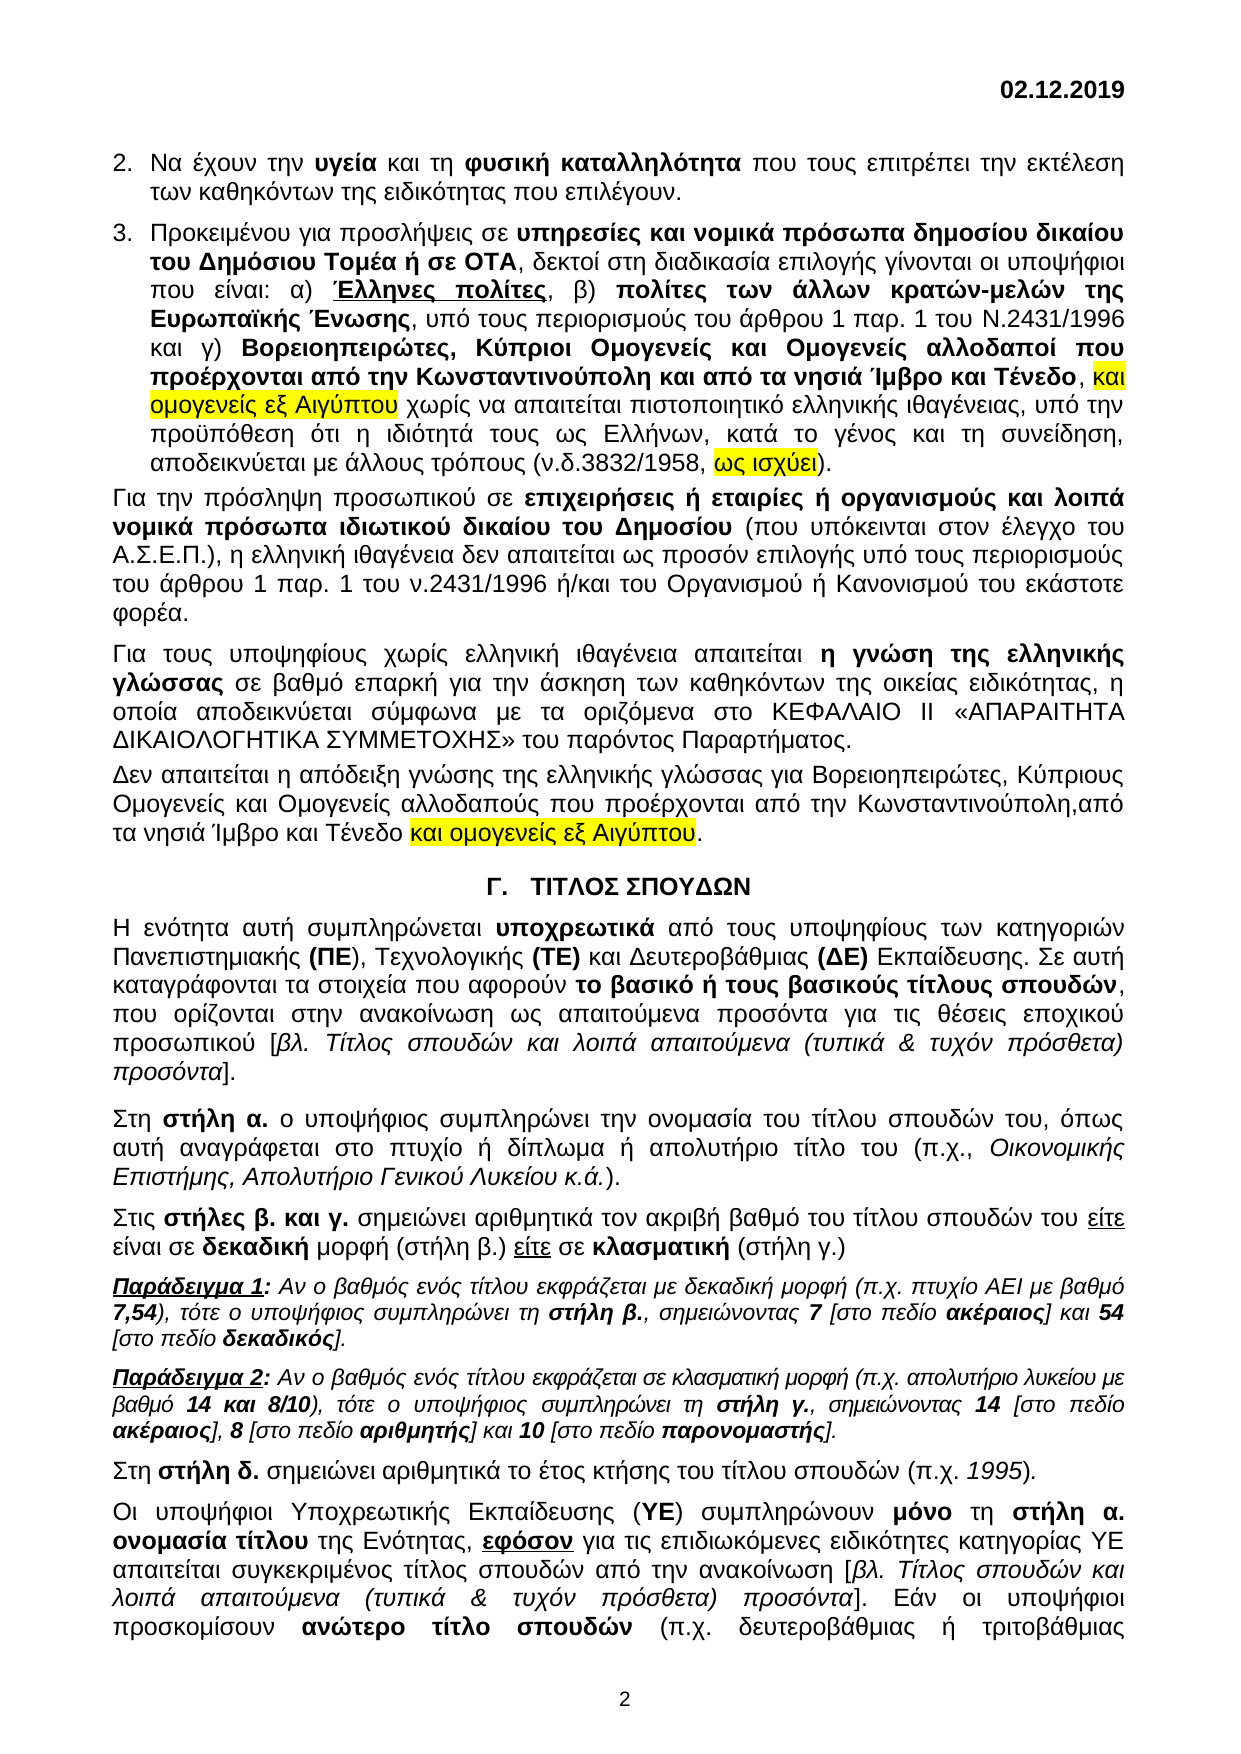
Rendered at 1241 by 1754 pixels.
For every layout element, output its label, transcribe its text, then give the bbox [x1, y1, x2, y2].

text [112, 1497, 1125, 1641]
text Στη στήλη δ. σημειώνει αριθμητικά το έτος κτήσης του τίτλου σπουδών (π.χ. 1995). [112, 1456, 1125, 1484]
text Στη στήλη α. ο υποψήφιος συμπληρώνει την ονομασία του τίτλου σπουδών του, όπως αυτή αναγράφεται στο πτυχίο ή δίπλωμα ή απολυτήριο τίτλο του (π.χ., Οικονομικής Επιστήμης, Απολυτήριο Γενικού Λυκείου κ.ά.). [112, 1104, 1125, 1190]
text Για την πρόσληψη προσωπικού σε επιχειρήσεις ή εταιρίες ή οργανισμούς και λοιπά νομικά πρόσωπα ιδιωτικού δικαίου του Δημοσίου (που υπόκεινται στον έλεγχο του Α.Σ.Ε.Π.), η ελληνική ιθαγένεια δεν απαιτείται ως προσόν επιλογής υπό τους περιορισμούς του άρθρου 1 παρ. 1 του ν.2431/1996 ή/και του Οργανισμού ή Κανονισμού του εκάστοτε φορέα. [112, 483, 1125, 626]
text Γ. ΤΙΤΛΟΣ ΣΠΟΥΔΩΝ [112, 871, 1125, 900]
text Παράδειγμα 2: Αν ο βαθμός ενός τίτλου εκφράζεται σε κλασματική μορφή (π.χ. απολυτήριο λυκείου με βαθμό 14 και 8/10), τότε ο υποψήφιος συμπληρώνει τη στήλη γ., σημειώνοντας 14 [στο πεδίο ακέραιος], 8 [στο πεδίο αριθμητής] και 10 [στο πεδίο παρονομαστής]. [112, 1364, 1125, 1443]
text 2. Να έχουν την υγεία και τη φυσική καταλληλότητα που τους επιτρέπει την εκτέλεση των καθηκόντων της ειδικότητας που επιλέγουν. [112, 148, 1125, 205]
text 3. Προκειμένου για προσλήψεις σε υπηρεσίες και νομικά πρόσωπα δημοσίου δικαίου του Δημόσιου Τομέα ή σε ΟΤΑ, δεκτοί στη διαδικασία επιλογής γίνονται οι υποψήφιοι που είναι: α) Έλληνες πολίτες, β) πολίτες των άλλων κρατών-μελών της Ευρωπαϊκής Ένωσης, υπό τους περιορισμούς του άρθρου 1 παρ. 1 του N.2431/1996 και γ) Βορειοηπειρώτες, Κύπριοι Ομογενείς και Ομογενείς αλλοδαποί που προέρχονται από την Κωνσταντινούπολη και από τα νησιά Ίμβρο και Τένεδο, και ομογενείς εξ Αιγύπτου χωρίς να απαιτείται πιστοποιητικό ελληνικής ιθαγένειας, υπό την προϋπόθεση ότι η ιδιότητά τους ως Ελλήνων, κατά το γένος και τη συνείδηση, αποδεικνύεται με άλλους τρόπους (ν.δ.3832/1958, ως ισχύει). [112, 218, 1125, 476]
text Στις στήλες β. και γ. σημειώνει αριθμητικά τον ακριβή βαθμό του τίτλου σπουδών του είτε είναι σε δεκαδική μορφή (στήλη β.) είτε σε κλασματική (στήλη γ.) [112, 1203, 1125, 1260]
text Για τους υποψηφίους χωρίς ελληνική ιθαγένεια απαιτείται η γνώση της ελληνικής γλώσσας σε βαθμό επαρκή για την άσκηση των καθηκόντων της οικείας ειδικότητας, η οποία αποδεικνύεται σύμφωνα με τα οριζόμενα στο ΚΕΦΑΛΑΙΟ ΙΙ «ΑΠΑΡΑΙΤΗΤΑ ΔΙΚΑΙΟΛΟΓΗΤΙΚΑ ΣΥΜΜΕΤΟΧΗΣ» του παρόντος Παραρτήματος. [112, 639, 1125, 754]
text Παράδειγμα 1: Αν ο βαθμός ενός τίτλου εκφράζεται με δεκαδική μορφή (π.χ. πτυχίο ΑΕΙ με βαθμό 7,54), τότε ο υποψήφιος συμπληρώνει τη στήλη β., σημειώνοντας 7 [στο πεδίο ακέραιος] και 54 [στο πεδίο δεκαδικός]. [112, 1273, 1125, 1352]
text Δεν απαιτείται η απόδειξη γνώσης της ελληνικής γλώσσας για Βορειοηπειρώτες, Κύπριους Ομογενείς και Ομογενείς αλλοδαπούς που προέρχονται από την Κωνσταντινούπολη,από τα νησιά Ίμβρο και Τένεδο και ομογενείς εξ Αιγύπτου. [112, 760, 1125, 846]
text Η ενότητα αυτή συμπληρώνεται υποχρεωτικά από τους υποψηφίους των κατηγοριών Πανεπιστημιακής (ΠΕ), Τεχνολογικής (ΤΕ) και Δευτεροβάθμιας (ΔΕ) Εκπαίδευσης. Σε αυτή καταγράφονται τα στοιχεία που αφορούν το βασικό ή τους βασικούς τίτλους σπουδών, που ορίζονται στην ανακοίνωση ως απαιτούμενα προσόντα για τις θέσεις εποχικού προσωπικού [βλ. Τίτλος σπουδών και λοιπά απαιτούμενα (τυπικά & τυχόν πρόσθετα) προσόντα]. [112, 913, 1125, 1085]
